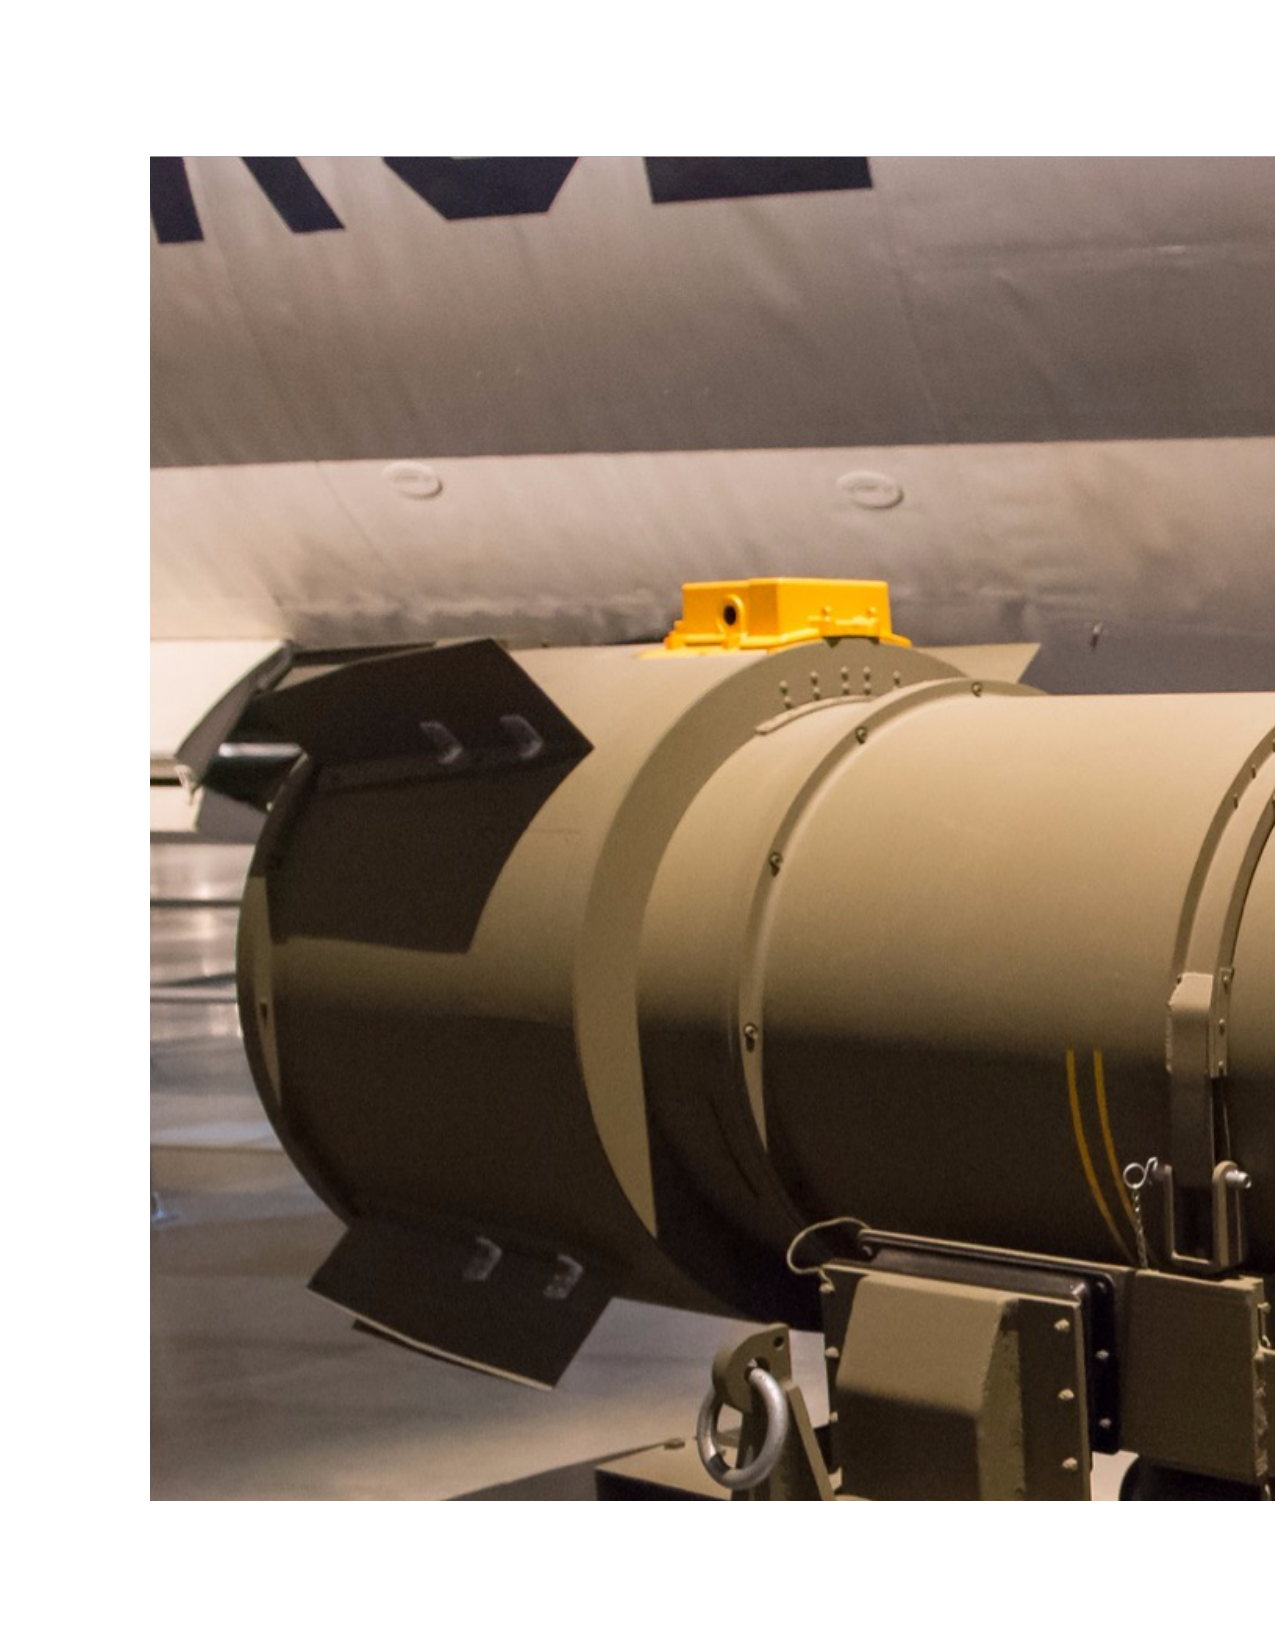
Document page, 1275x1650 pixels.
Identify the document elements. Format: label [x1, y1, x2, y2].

picture [150, 150, 1275, 1501]
